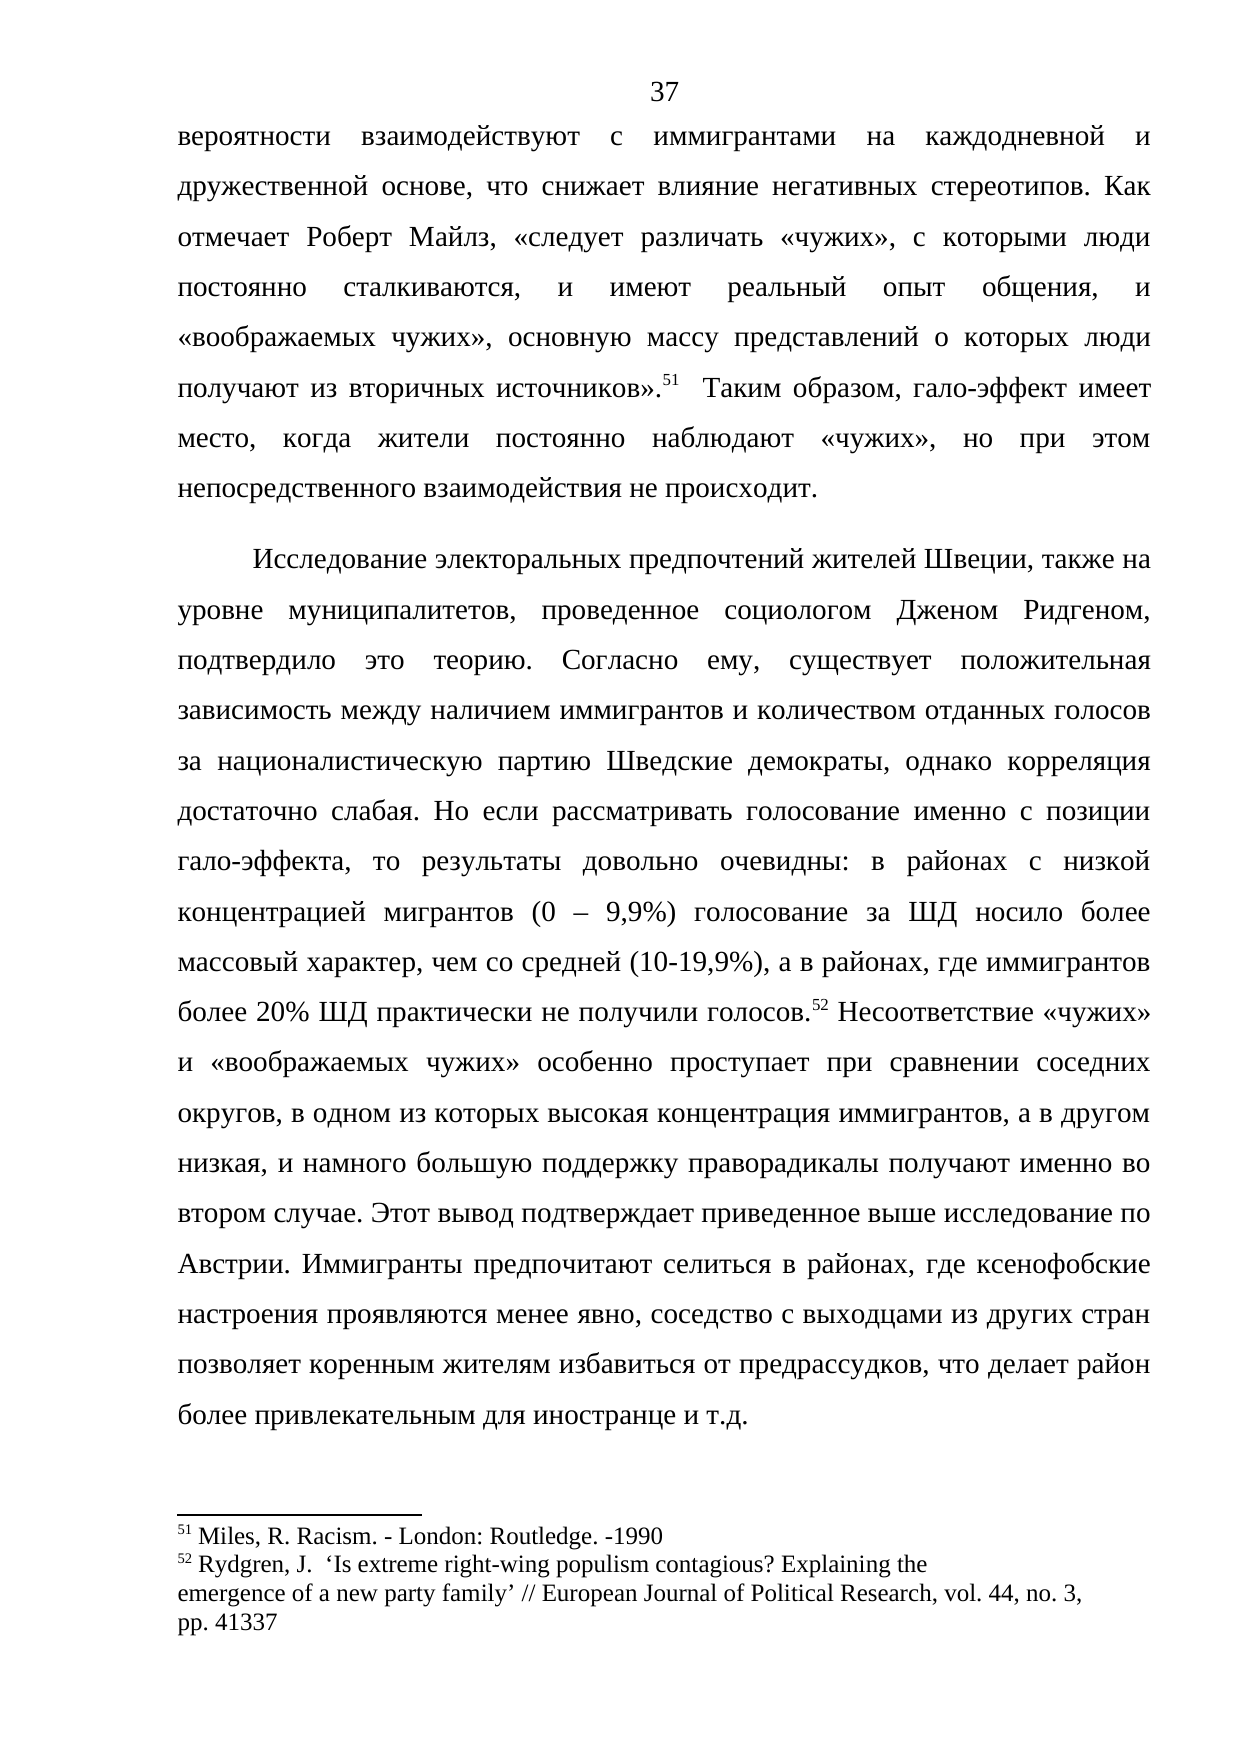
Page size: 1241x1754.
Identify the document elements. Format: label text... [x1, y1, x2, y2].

text Исследование электоральных предпочтений жителей Швеции, также на уровне муниципалитетов, проведенное социологом Дженом Ридгеном, подтвердило это теорию. Согласно ему, существует положительная зависимость между наличием иммигрантов и количеством отданных голосов за националистическую партию Шведские демократы, однако корреляция достаточно слабая. Но если рассматривать голосование именно с позиции гало-эффекта, то результаты довольно очевидны: в районах с низкой концентрацией мигрантов (0 – 9,9%) голосование за ШД носило более массовый характер, чем со средней (10-19,9%), а в районах, где иммигрантов более 20% ШД практически не получили голосов. Несоответствие «чужих» и «воображаемых чужих» особенно проступает при сравнении соседних округов, в одном из которых высокая концентрация иммигрантов, а в другом низкая, и намного большую поддержку праворадикалы получают именно во втором случае. Этот вывод подтверждает приведенное выше исследование по Австрии. Иммигранты предпочитают селиться в районах, где ксенофобские настроения проявляются менее явно, соседство с выходцами из других стран позволяет коренным жителям избавиться от предрассудков, что делает район более привлекательным для иностранце и т.д. [177, 541, 1152, 1430]
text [177, 118, 1152, 504]
